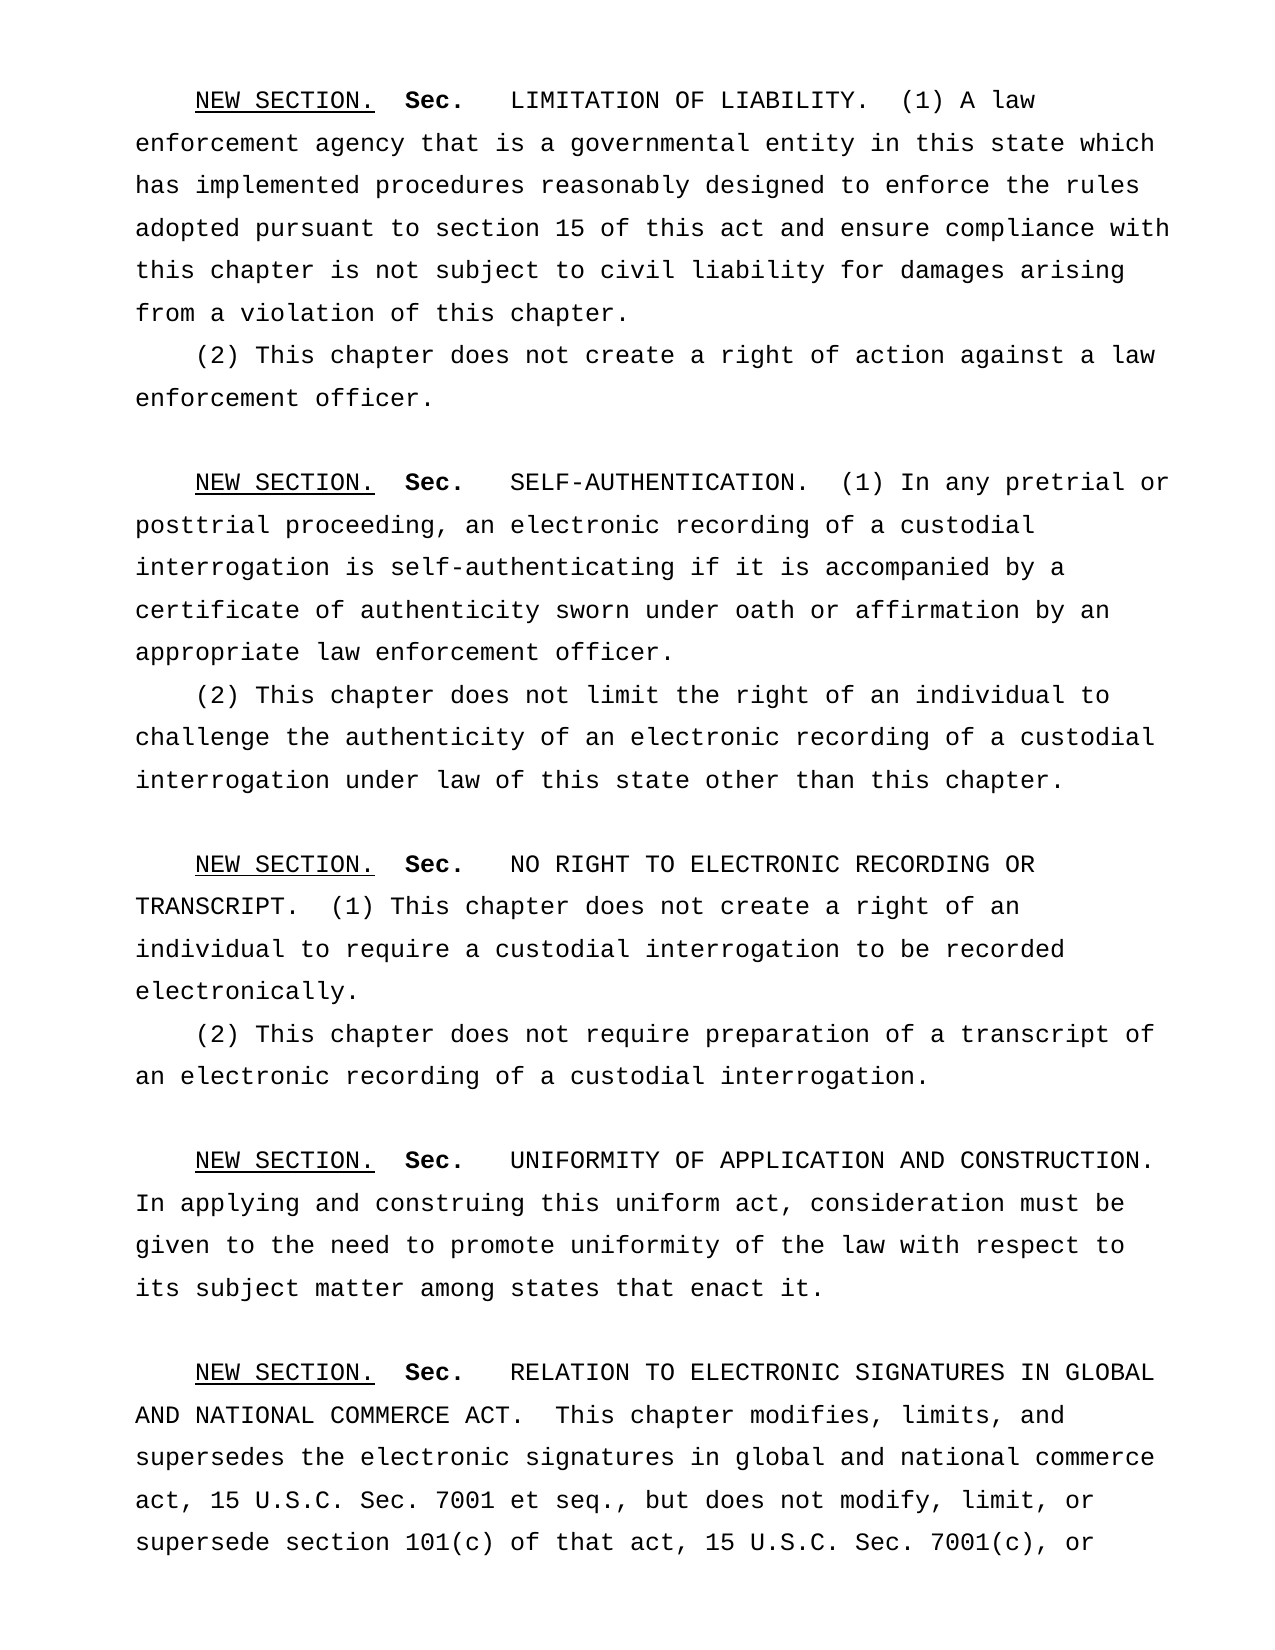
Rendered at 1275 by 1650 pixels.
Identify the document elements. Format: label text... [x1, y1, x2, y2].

text (2) This chapter does not require preparation of a transcript of an electronic recording of a custodial interrogation. [135, 1008, 1170, 1093]
text NEW SECTION. Sec. LIMITATION OF LIABILITY. (1) A law enforcement agency that is a governmental entity in this state which has implemented procedures reasonably designed to enforce the rules adopted pursuant to section 15 of this act and ensure compliance with this chapter is not subject to civil liability for damages arising from a violation of this chapter. [135, 75, 1170, 330]
text NEW SECTION. Sec. NO RIGHT TO ELECTRONIC RECORDING OR TRANSCRIPT. (1) This chapter does not create a right of an individual to require a custodial interrogation to be recorded electronically. [135, 838, 1170, 1008]
text NEW SECTION. Sec. UNIFORMITY OF APPLICATION AND CONSTRUCTION. In applying and construing this uniform act, consideration must be given to the need to promote uniformity of the law with respect to its subject matter among states that enact it. [135, 1135, 1170, 1305]
text NEW SECTION. Sec. SELF-AUTHENTICATION. (1) In any pretrial or posttrial proceeding, an electronic recording of a custodial interrogation is self-authenticating if it is accompanied by a certificate of authenticity sworn under oath or affirmation by an appropriate law enforcement officer. [135, 457, 1170, 669]
text (2) This chapter does not create a right of action against a law enforcement officer. [135, 330, 1170, 415]
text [135, 1347, 1170, 1559]
text (2) This chapter does not limit the right of an individual to challenge the authenticity of an electronic recording of a custodial interrogation under law of this state other than this chapter. [135, 669, 1170, 797]
